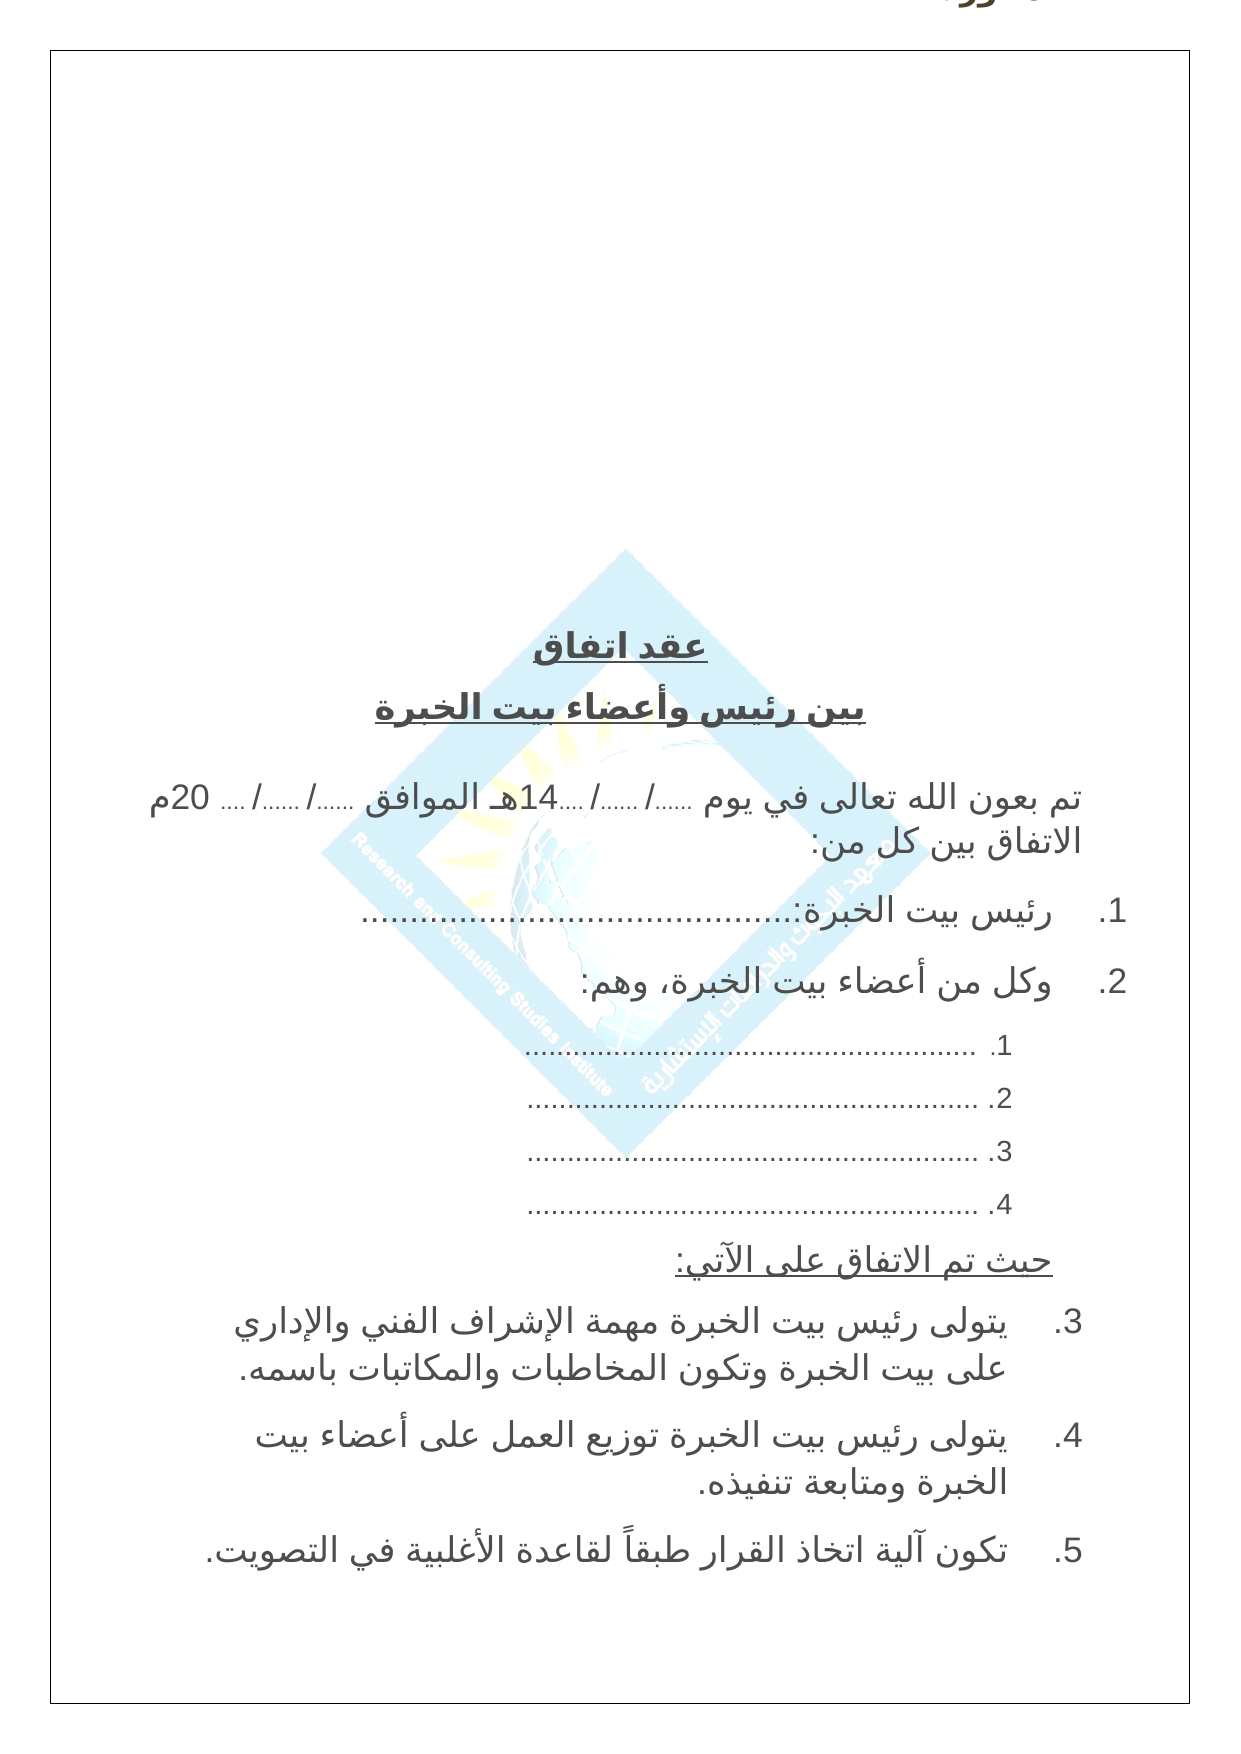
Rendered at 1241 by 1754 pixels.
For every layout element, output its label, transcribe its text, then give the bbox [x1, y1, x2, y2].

list وكل من أعضاء بيت الخبرة، وهم: [187, 961, 1097, 1001]
list رئيس بيت الخبرة:............................................ [187, 889, 1097, 929]
text 3. ........................................................ [187, 1134, 1053, 1167]
text 1. ........................................................ [187, 1028, 1053, 1062]
list يتولى رئيس بيت الخبرة مهمة الإشراف الفني والإداري على بيت الخبرة وتكون المخاطبات والمكاتبات باسمه. [187, 1300, 1053, 1388]
list تكون آلية اتخاذ القرار طبقاً لقاعدة الأغلبية في التصويت. [187, 1529, 1053, 1569]
list يتولى رئيس بيت الخبرة توزيع العمل على أعضاء بيت الخبرة ومتابعة تنفيذه. [187, 1414, 1053, 1502]
text بين رئيس وأعضاء بيت الخبرة [187, 686, 1053, 727]
text 4. ........................................................ [187, 1187, 1053, 1220]
text تم بعون الله تعالى في يوم ....../ ....../ ....14هـ الموافق ....../ ....../ .... 20م الاتفاق بين كل من: [143, 776, 1082, 861]
text حيث تم الاتفاق على الآتي: [187, 1239, 1053, 1280]
text عقد اتفاق [187, 626, 1053, 666]
text 2. ........................................................ [187, 1081, 1053, 1114]
